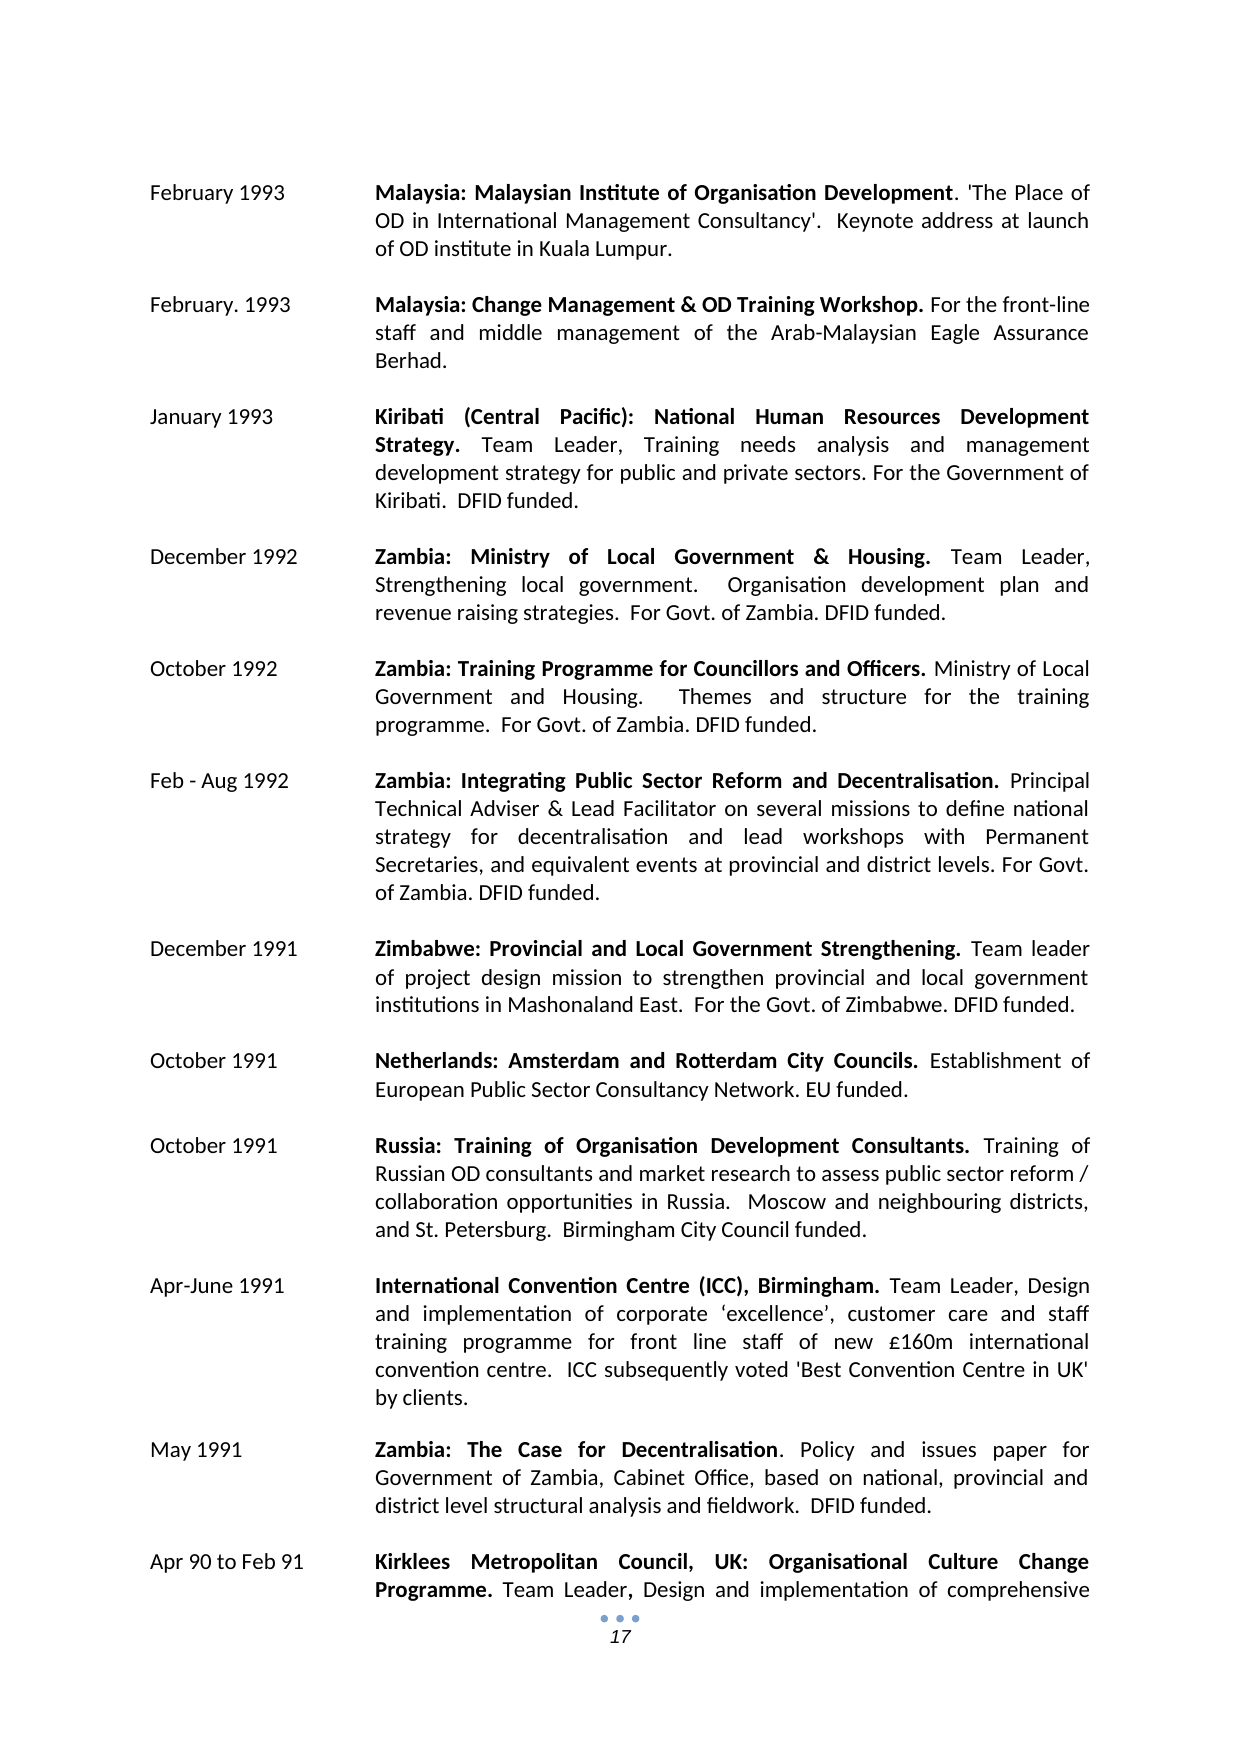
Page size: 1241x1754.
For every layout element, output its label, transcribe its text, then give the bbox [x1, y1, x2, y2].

text December 1992 Zambia: Ministry of Local Government & Housing. Team Leader, Strengthening local government. Organisation development plan and revenue raising strategies. For Govt. of Zambia. DFID funded. [150, 542, 1090, 626]
text December 1991 Zimbabwe: Provincial and Local Government Strengthening. Team leader of project design mission to strengthen provincial and local government institutions in Mashonaland East. For the Govt. of Zimbabwe. DFID funded. [150, 934, 1090, 1019]
text October 1991 Netherlands: Amsterdam and Rotterdam City Councils. Establishment of European Public Sector Consultancy Network. EU funded. [150, 1047, 1090, 1103]
text Feb - Aug 1992 Zambia: Integrating Public Sector Reform and Decentralisation. Principal Technical Adviser & Lead Facilitator on several missions to define national strategy for decentralisation and lead workshops with Permanent Secretaries, and equivalent events at provincial and district levels. For Govt. of Zambia. DFID funded. [150, 766, 1090, 907]
text Apr-June 1991 International Convention Centre (ICC), Birmingham. Team Leader, Design and implementation of corporate ‘excellence’, customer care and staff training programme for front line staff of new £160m international convention centre. ICC subsequently voted 'Best Convention Centre in UK' by clients. [150, 1271, 1090, 1411]
text February. 1993 Malaysia: Change Management & OD Training Workshop. For the front-line staff and middle management of the Arab-Malaysian Eagle Assurance Berhad. [150, 290, 1090, 374]
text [150, 1547, 1090, 1603]
text February 1993 Malaysia: Malaysian Institute of Organisation Development. 'The Place of OD in International Management Consultancy'. Keynote address at launch of OD institute in Kuala Lumpur. [150, 178, 1090, 262]
text May 1991 Zambia: The Case for Decentralisation. Policy and issues paper for Government of Zambia, Cabinet Office, based on national, provincial and district level structural analysis and fieldwork. DFID funded. [150, 1435, 1090, 1519]
text January 1993 Kiribati (Central Pacific): National Human Resources Development Strategy. Team Leader, Training needs analysis and management development strategy for public and private sectors. For the Government of Kiribati. DFID funded. [150, 402, 1090, 514]
text October 1991 Russia: Training of Organisation Development Consultants. Training of Russian OD consultants and market research to assess public sector reform / collaboration opportunities in Russia. Moscow and neighbouring districts, and St. Petersburg. Birmingham City Council funded. [150, 1131, 1090, 1243]
text October 1992 Zambia: Training Programme for Councillors and Officers. Ministry of Local Government and Housing. Themes and structure for the training programme. For Govt. of Zambia. DFID funded. [150, 654, 1090, 738]
